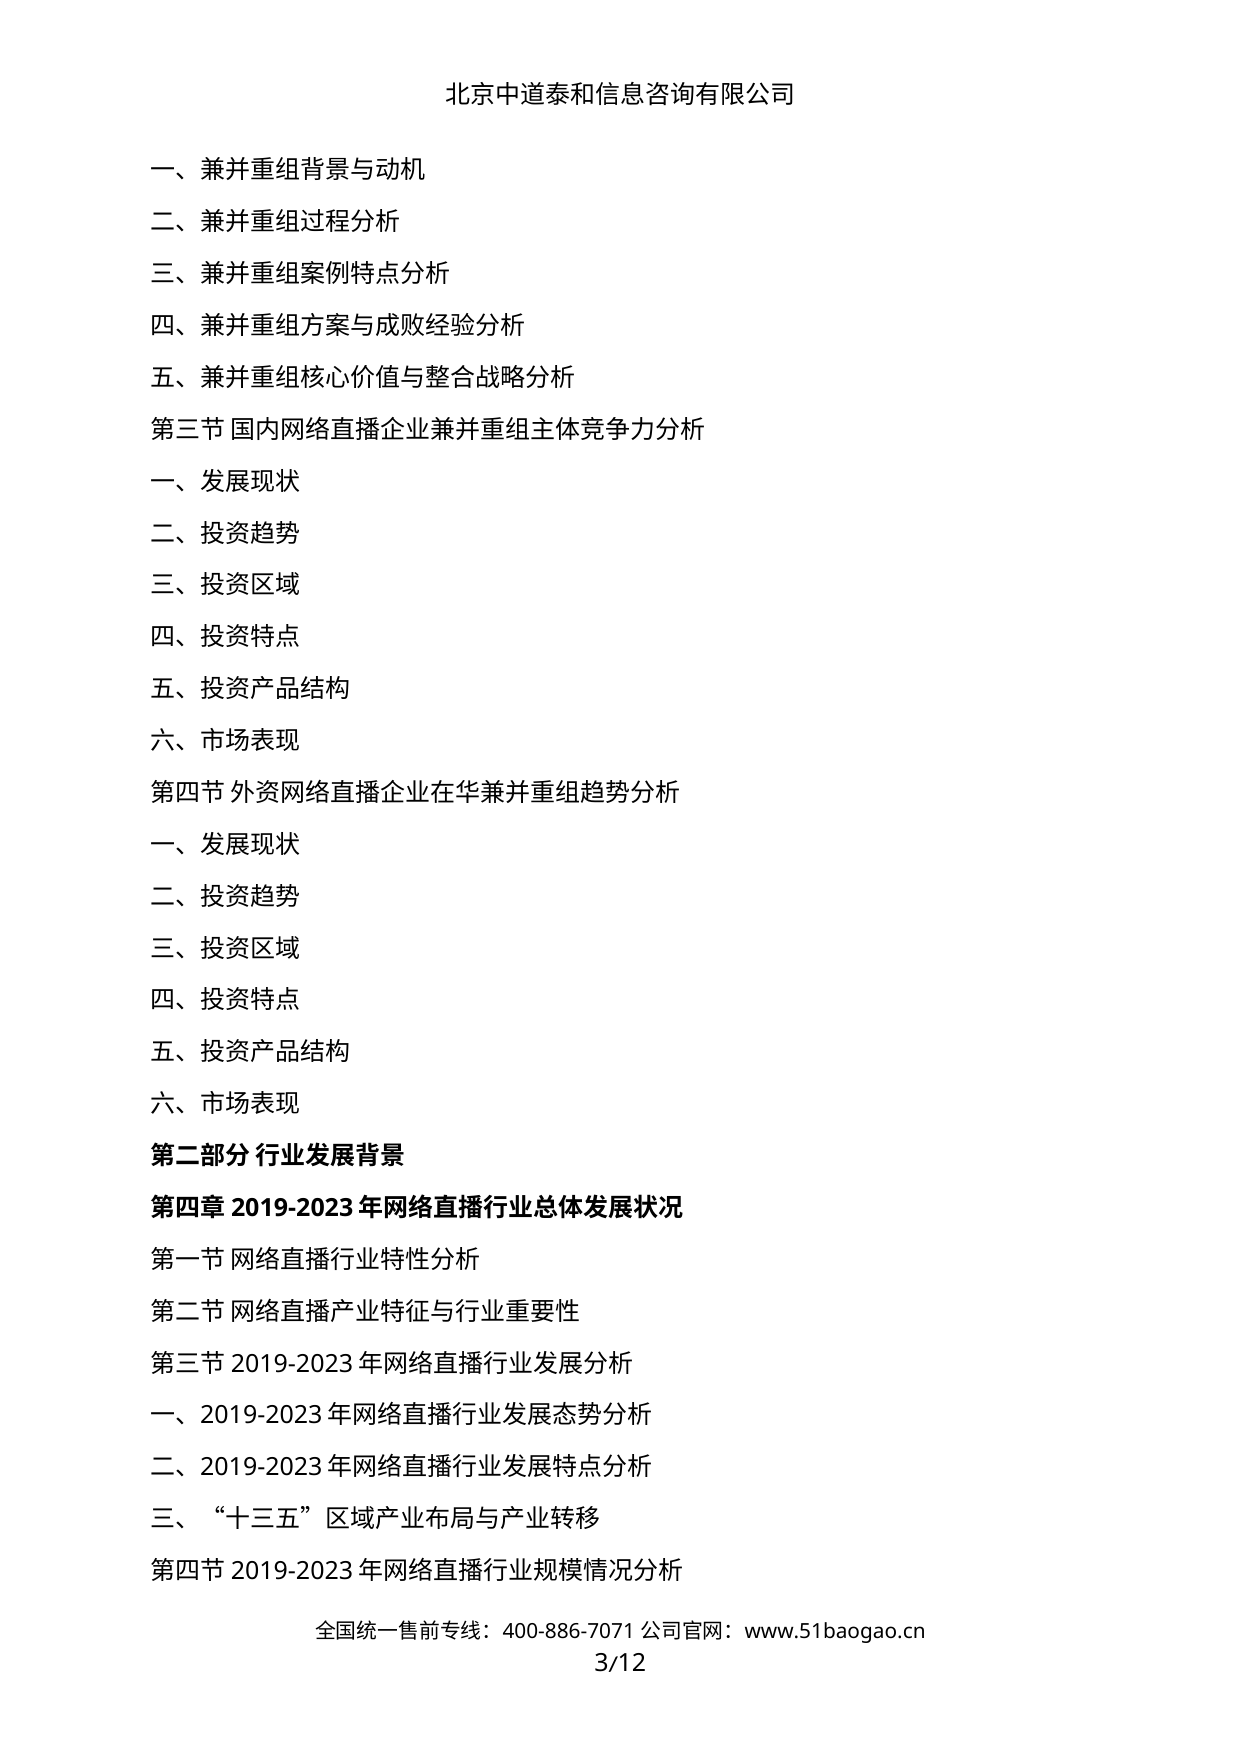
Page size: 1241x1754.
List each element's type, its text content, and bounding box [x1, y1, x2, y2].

text 二、投资趋势 [150, 876, 1090, 912]
text 第四节 2019-2023年网络直播行业规模情况分析 [150, 1551, 1090, 1587]
text 四、投资特点 [150, 980, 1090, 1016]
text 五、兼并重组核心价值与整合战略分析 [150, 357, 1090, 394]
text 五、投资产品结构 [150, 1032, 1090, 1068]
text 一、发展现状 [150, 461, 1090, 497]
text 三、投资区域 [150, 565, 1090, 601]
text 二、兼并重组过程分析 [150, 202, 1090, 238]
text 第三节 国内网络直播企业兼并重组主体竞争力分析 [150, 409, 1090, 446]
text 一、2019-2023年网络直播行业发展态势分析 [150, 1395, 1090, 1431]
text 第二节 网络直播产业特征与行业重要性 [150, 1291, 1090, 1327]
text 二、投资趋势 [150, 513, 1090, 549]
text 三、兼并重组案例特点分析 [150, 254, 1090, 290]
text 四、兼并重组方案与成败经验分析 [150, 306, 1090, 342]
text 第四章 2019-2023年网络直播行业总体发展状况 [150, 1187, 1090, 1224]
text 一、兼并重组背景与动机 [150, 150, 1090, 186]
text 第一节 网络直播行业特性分析 [150, 1239, 1090, 1276]
text 三、“十三五”区域产业布局与产业转移 [150, 1499, 1090, 1535]
text 三、投资区域 [150, 928, 1090, 964]
text 二、2019-2023年网络直播行业发展特点分析 [150, 1447, 1090, 1483]
text 第二部分 行业发展背景 [150, 1136, 1090, 1172]
text 第三节 2019-2023年网络直播行业发展分析 [150, 1343, 1090, 1379]
text 五、投资产品结构 [150, 669, 1090, 705]
text 四、投资特点 [150, 617, 1090, 653]
text 第四节 外资网络直播企业在华兼并重组趋势分析 [150, 772, 1090, 809]
text 六、市场表现 [150, 721, 1090, 757]
text 一、发展现状 [150, 824, 1090, 861]
text 六、市场表现 [150, 1084, 1090, 1120]
